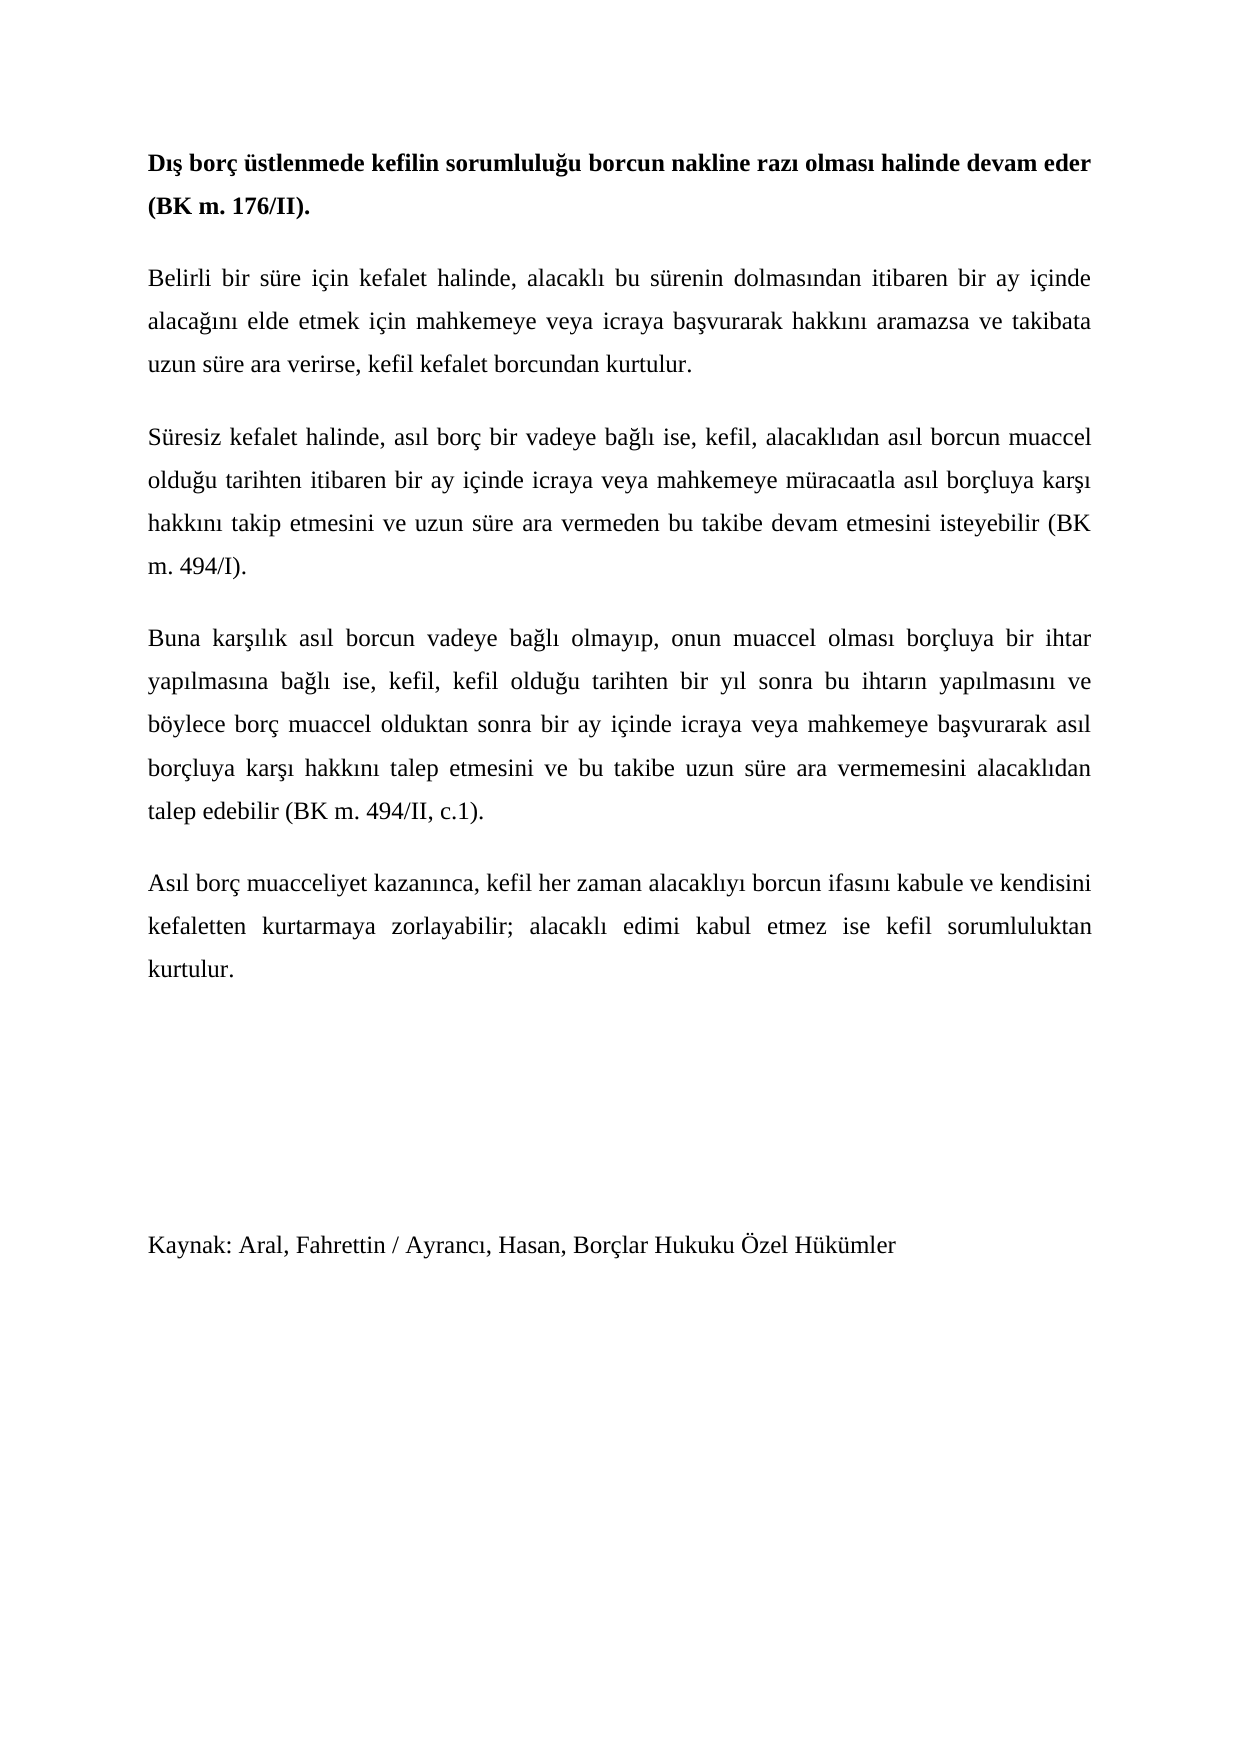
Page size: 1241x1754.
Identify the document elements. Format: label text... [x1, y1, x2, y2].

text Süresiz kefalet halinde, asıl borç bir vadeye bağlı ise, kefil, alacaklıdan asıl borcun muaccel olduğu tarihten itibaren bir ay içinde icraya veya mahkemeye müracaatla asıl borçluya karşı hakkını takip etmesini ve uzun süre ara vermeden bu takibe devam etmesini isteyebilir (BK m. 494/I). [148, 422, 1093, 580]
text Kaynak: Aral, Fahrettin / Ayrancı, Hasan, Borçlar Hukuku Özel Hükümler [148, 1231, 1093, 1259]
subtitle Dış borç üstlenmede kefilin sorumluluğu borcun nakline razı olması halinde devam eder (BK m. 176/II). [148, 148, 1093, 219]
text Asıl borç muacceliyet kazanınca, kefil her zaman alacaklıyı borcun ifasını kabule ve kendisini kefaletten kurtarmaya zorlayabilir; alacaklı edimi kabul etmez ise kefil sorumluluktan kurtulur. [148, 868, 1093, 983]
text Buna karşılık asıl borcun vadeye bağlı olmayıp, onun muaccel olması borçluya bir ihtar yapılmasına bağlı ise, kefil, kefil olduğu tarihten bir yıl sonra bu ihtarın yapılmasını ve böylece borç muaccel olduktan sonra bir ay içinde icraya veya mahkemeye başvurarak asıl borçluya karşı hakkını talep etmesini ve bu takibe uzun süre ara vermemesini alacaklıdan talep edebilir (BK m. 494/II, c.1). [148, 623, 1093, 824]
text Belirli bir süre için kefalet halinde, alacaklı bu sürenin dolmasından itibaren bir ay içinde alacağını elde etmek için mahkemeye veya icraya başvurarak hakkını aramazsa ve takibata uzun süre ara verirse, kefil kefalet borcundan kurtulur. [148, 263, 1093, 378]
